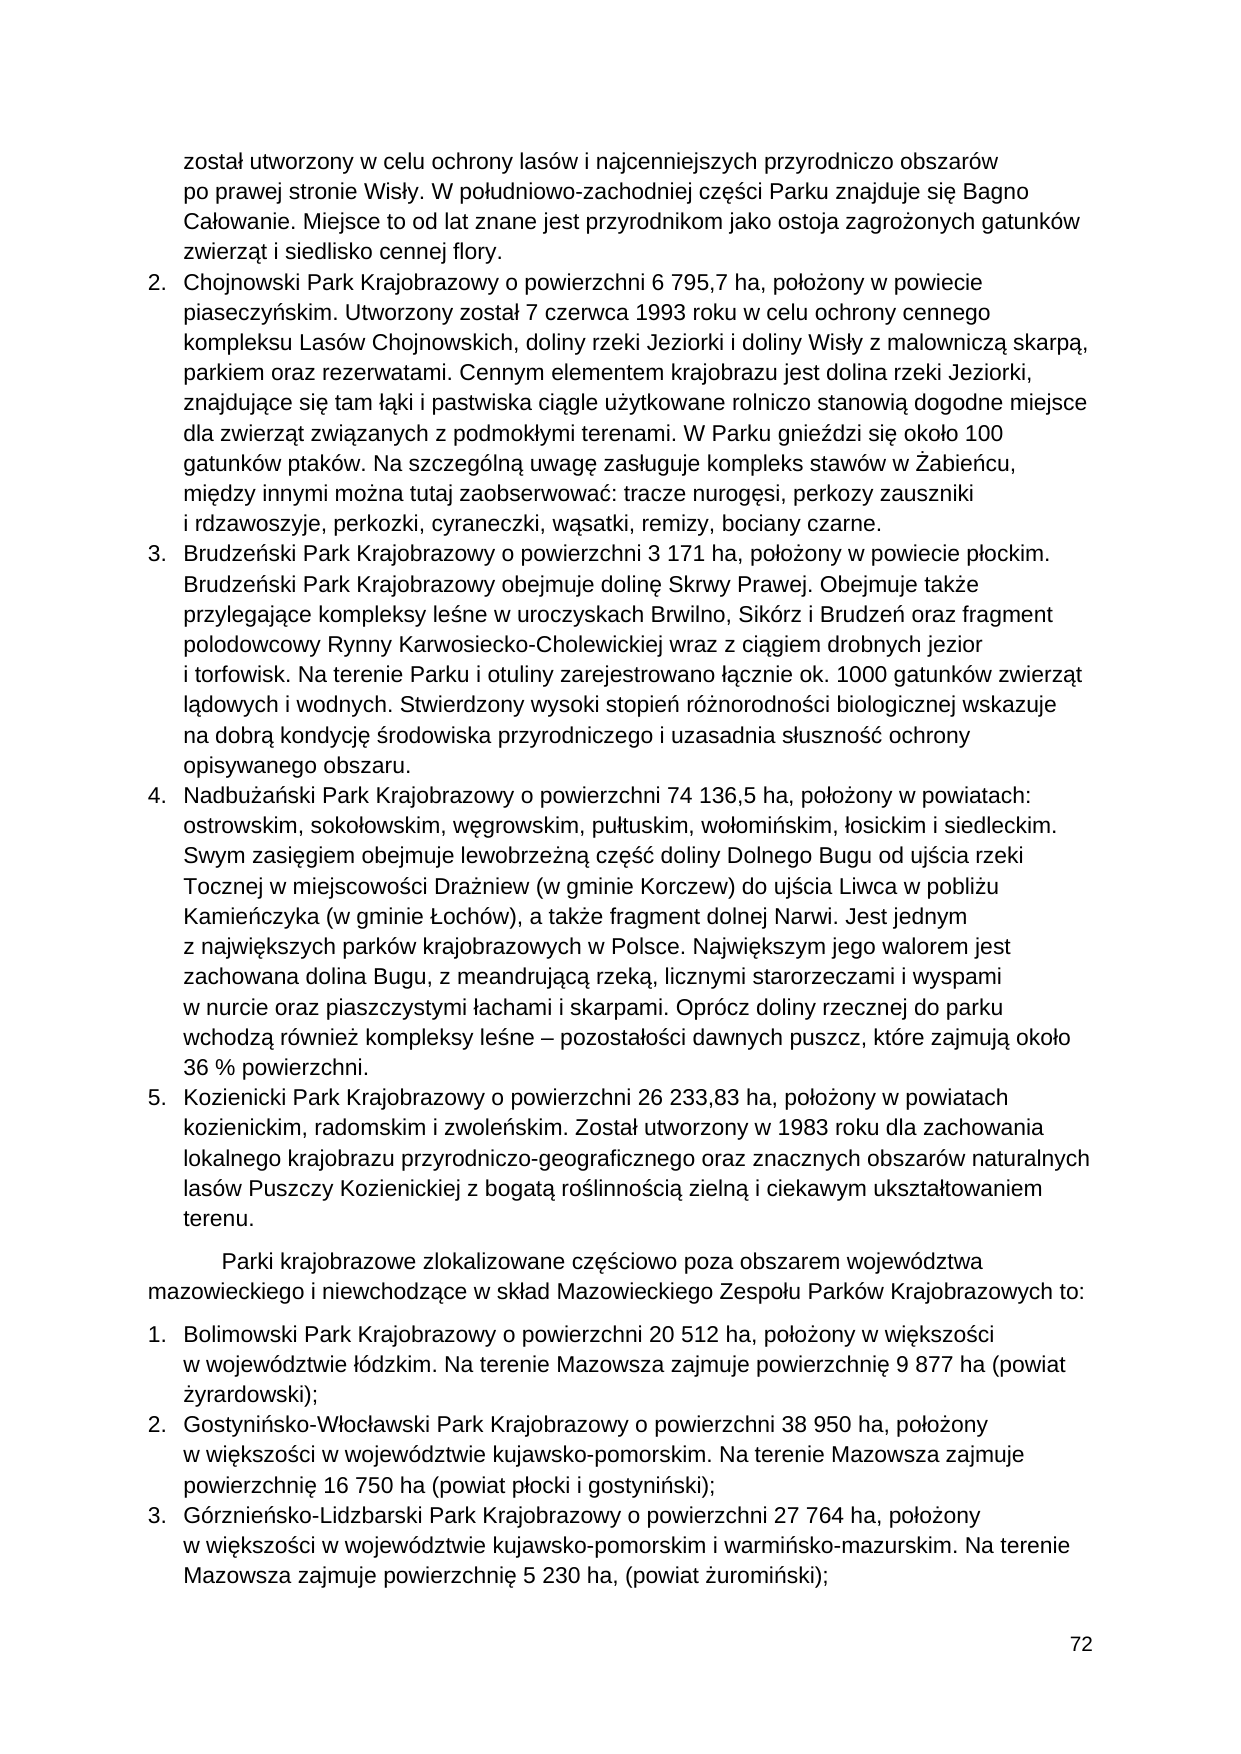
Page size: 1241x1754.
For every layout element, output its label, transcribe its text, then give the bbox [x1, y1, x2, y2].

list Gostynińsko-Włocławski Park Krajobrazowy o powierzchni 38 950 ha, położony w większości w województwie kujawsko-pomorskim. Na terenie Mazowsza zajmuje powierzchnię 16 750 ha (powiat płocki i gostyniński); [148, 1411, 1093, 1498]
list Kozienicki Park Krajobrazowy o powierzchni 26 233,83 ha, położony w powiatach kozienickim, radomskim i zwoleńskim. Został utworzony w 1983 roku dla zachowania lokalnego krajobrazu przyrodniczo-geograficznego oraz znacznych obszarów naturalnych lasów Puszczy Kozienickiej z bogatą roślinnością zielną i ciekawym ukształtowaniem terenu. [148, 1084, 1093, 1231]
list Bolimowski Park Krajobrazowy o powierzchni 20 512 ha, położony w większości w województwie łódzkim. Na terenie Mazowsza zajmuje powierzchnię 9 877 ha (powiat żyrardowski); [148, 1321, 1093, 1407]
text Parki krajobrazowe zlokalizowane częściowo poza obszarem województwa mazowieckiego i niewchodzące w skład Mazowieckiego Zespołu Parków Krajobrazowych to: [148, 1248, 1093, 1304]
list Chojnowski Park Krajobrazowy o powierzchni 6 795,7 ha, położony w powiecie piaseczyńskim. Utworzony został 7 czerwca 1993 roku w celu ochrony cennego kompleksu Lasów Chojnowskich, doliny rzeki Jeziorki i doliny Wisły z malowniczą skarpą, parkiem oraz rezerwatami. Cennym elementem krajobrazu jest dolina rzeki Jeziorki, znajdujące się tam łąki i pastwiska ciągle użytkowane rolniczo stanowią dogodne miejsce dla zwierząt związanych z podmokłymi terenami. W Parku gnieździ się około 100 gatunków ptaków. Na szczególną uwagę zasługuje kompleks stawów w Żabieńcu, między innymi można tutaj zaobserwować: tracze nurogęsi, perkozy zauszniki i rdzawoszyje, perkozki, cyraneczki, wąsatki, remizy, bociany czarne. [148, 268, 1093, 536]
list Górznieńsko-Lidzbarski Park Krajobrazowy o powierzchni 27 764 ha, położony w większości w województwie kujawsko-pomorskim i warmińsko-mazurskim. Na terenie Mazowsza zajmuje powierzchnię 5 230 ha, (powiat żuromiński); [148, 1502, 1093, 1588]
list Nadbużański Park Krajobrazowy o powierzchni 74 136,5 ha, położony w powiatach: ostrowskim, sokołowskim, węgrowskim, pułtuskim, wołomińskim, łosickim i siedleckim. Swym zasięgiem obejmuje lewobrzeżną część doliny Dolnego Bugu od ujścia rzeki Tocznej w miejscowości Drażniew (w gminie Korczew) do ujścia Liwca w pobliżu Kamieńczyka (w gminie Łochów), a także fragment dolnej Narwi. Jest jednym z największych parków krajobrazowych w Polsce. Największym jego walorem jest zachowana dolina Bugu, z meandrującą rzeką, licznymi starorzeczami i wyspami w nurcie oraz piaszczystymi łachami i skarpami. Oprócz doliny rzecznej do parku wchodzą również kompleksy leśne – pozostałości dawnych puszcz, które zajmują około 36 % powierzchni. [148, 782, 1093, 1080]
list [148, 148, 1093, 264]
list Brudzeński Park Krajobrazowy o powierzchni 3 171 ha, położony w powiecie płockim. Brudzeński Park Krajobrazowy obejmuje dolinę Skrwy Prawej. Obejmuje także przylegające kompleksy leśne w uroczyskach Brwilno, Sikórz i Brudzeń oraz fragment polodowcowy Rynny Karwosiecko-Cholewickiej wraz z ciągiem drobnych jezior i torfowisk. Na terenie Parku i otuliny zarejestrowano łącznie ok. 1000 gatunków zwierząt lądowych i wodnych. Stwierdzony wysoki stopień różnorodności biologicznej wskazuje na dobrą kondycję środowiska przyrodniczego i uzasadnia słuszność ochrony opisywanego obszaru. [148, 540, 1093, 778]
